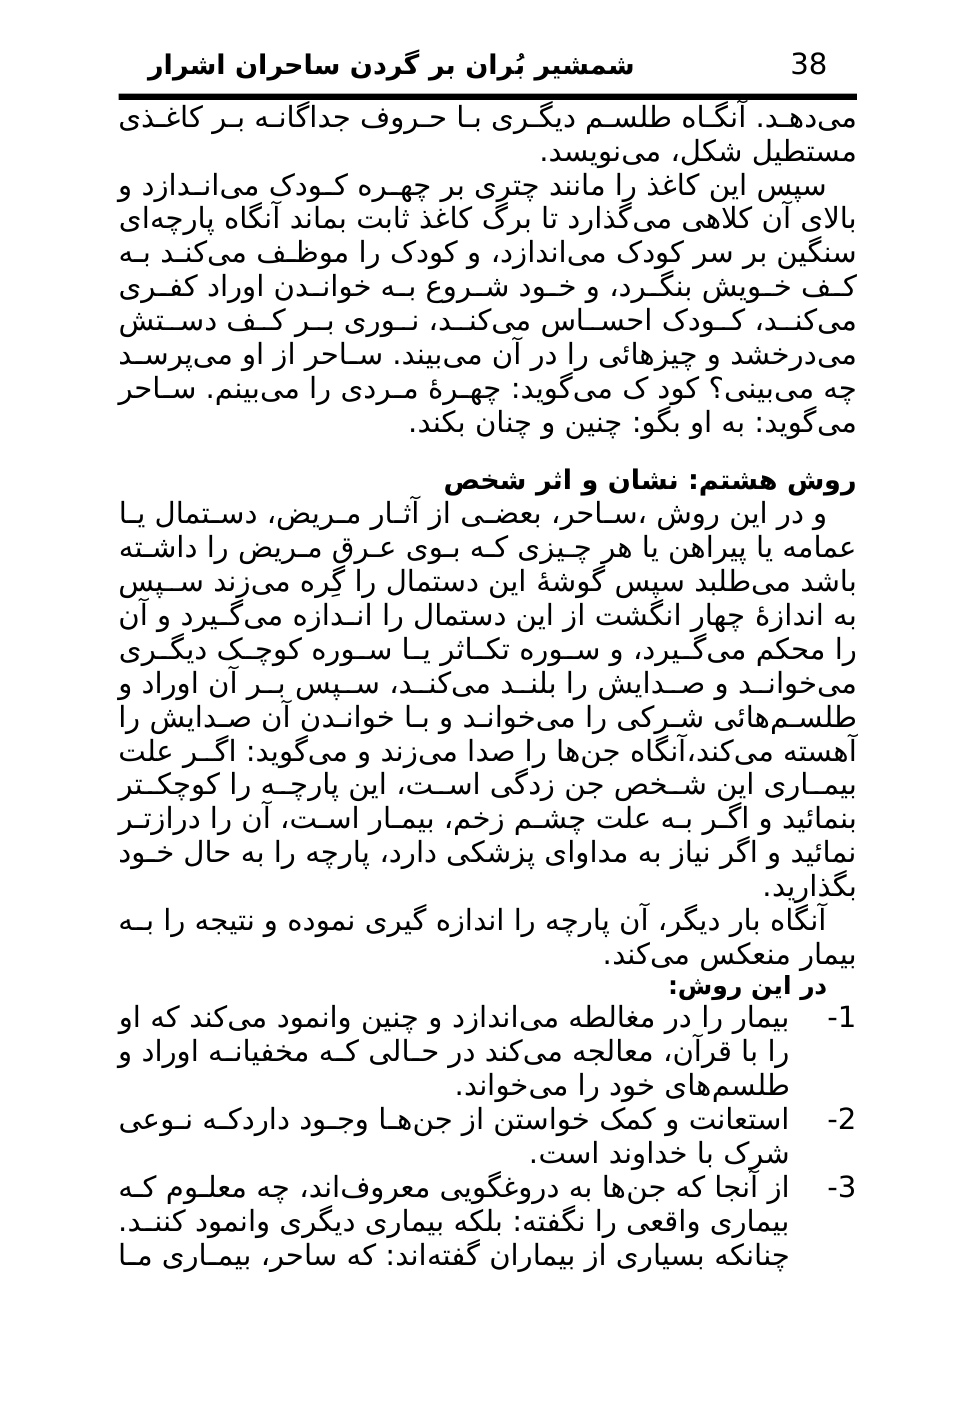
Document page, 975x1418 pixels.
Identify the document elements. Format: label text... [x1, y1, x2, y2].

text در این روش: [118, 972, 857, 1001]
text روش هشتم: نشان و اثر شخص [118, 464, 857, 496]
list بیمار را در مغالطه می‌اندازد و چنین وانمود می‌کند که او را با قرآن، معالجه می‌کند در حالی که مخفیانه اوراد و طلسم‌های خود را می‌خواند. [118, 1001, 827, 1103]
text سپس این کاغذ را مانند چتری بر چهره کودک می‌اندازد و بالای آن کلاهی می‌گذارد تا برگ کاغذ ثابت بماند آنگاه پارچه‌ای سنگین بر سر کودک می‌اندازد،‌ و کودک را موظف می‌کند به کف خویش بنگرد،‌ و خود شروع به خواندن اوراد کفری می‌کند، کودک احساس می‌کند، نوری بر کف دستش می‌درخشد و چیزهائی را در آن می‌بیند. ساحر از او می‌پرسد چه می‌بینی؟ کود ک می‌گوید: چهرۀ مردی را می‌بینم. ساحر‌‌ می‌گوید: به او بگو: چنین و چنان بکند. [118, 168, 857, 439]
text و در این روش ،ساحر، بعضی از آثار مریض، دستمال یا عمامه یا پیراهن یا هر چیزی که بوی عرق مریض را داشته باشد می‌طلبد سپس گوشۀ این دستمال را گِره می‌زند سپس به اندازۀ چهار انگشت از این دستمال را اندازه می‌گیرد و آن را محکم می‌گیرد،‌ و سوره تکاثر یا سوره کوچک دیگری می‌خواند و صدایش را بلند می‌کند، سپس بر آن اوراد و طلسم‌هائی شرکی را می‌خواند و با خواندن آن صدایش را آهسته می‌کند،‌آنگاه جن‌ها را صدا می‌زند و می‌گوید: اگر علت بیماری این شخص جن زدگی است، این پارچه را کوچکتر بنمائید و اگر به علت چشم زخم، بیمار است، آن را درازتر نمائید و اگر نیاز به مداوای پزشکی دارد،‌ پارچه را به حال خود بگذارید. [118, 496, 857, 904]
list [118, 1171, 827, 1272]
list استعانت و کمک خواستن از جن‌ها وجود داردکه نوعی شرک با خداوند است. [118, 1103, 827, 1171]
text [118, 100, 857, 168]
text آنگاه بار دیگر، آن پارچه را اندازه گیری نموده و نتیجه را به بیمار منعکس می‌کند. [118, 904, 857, 972]
